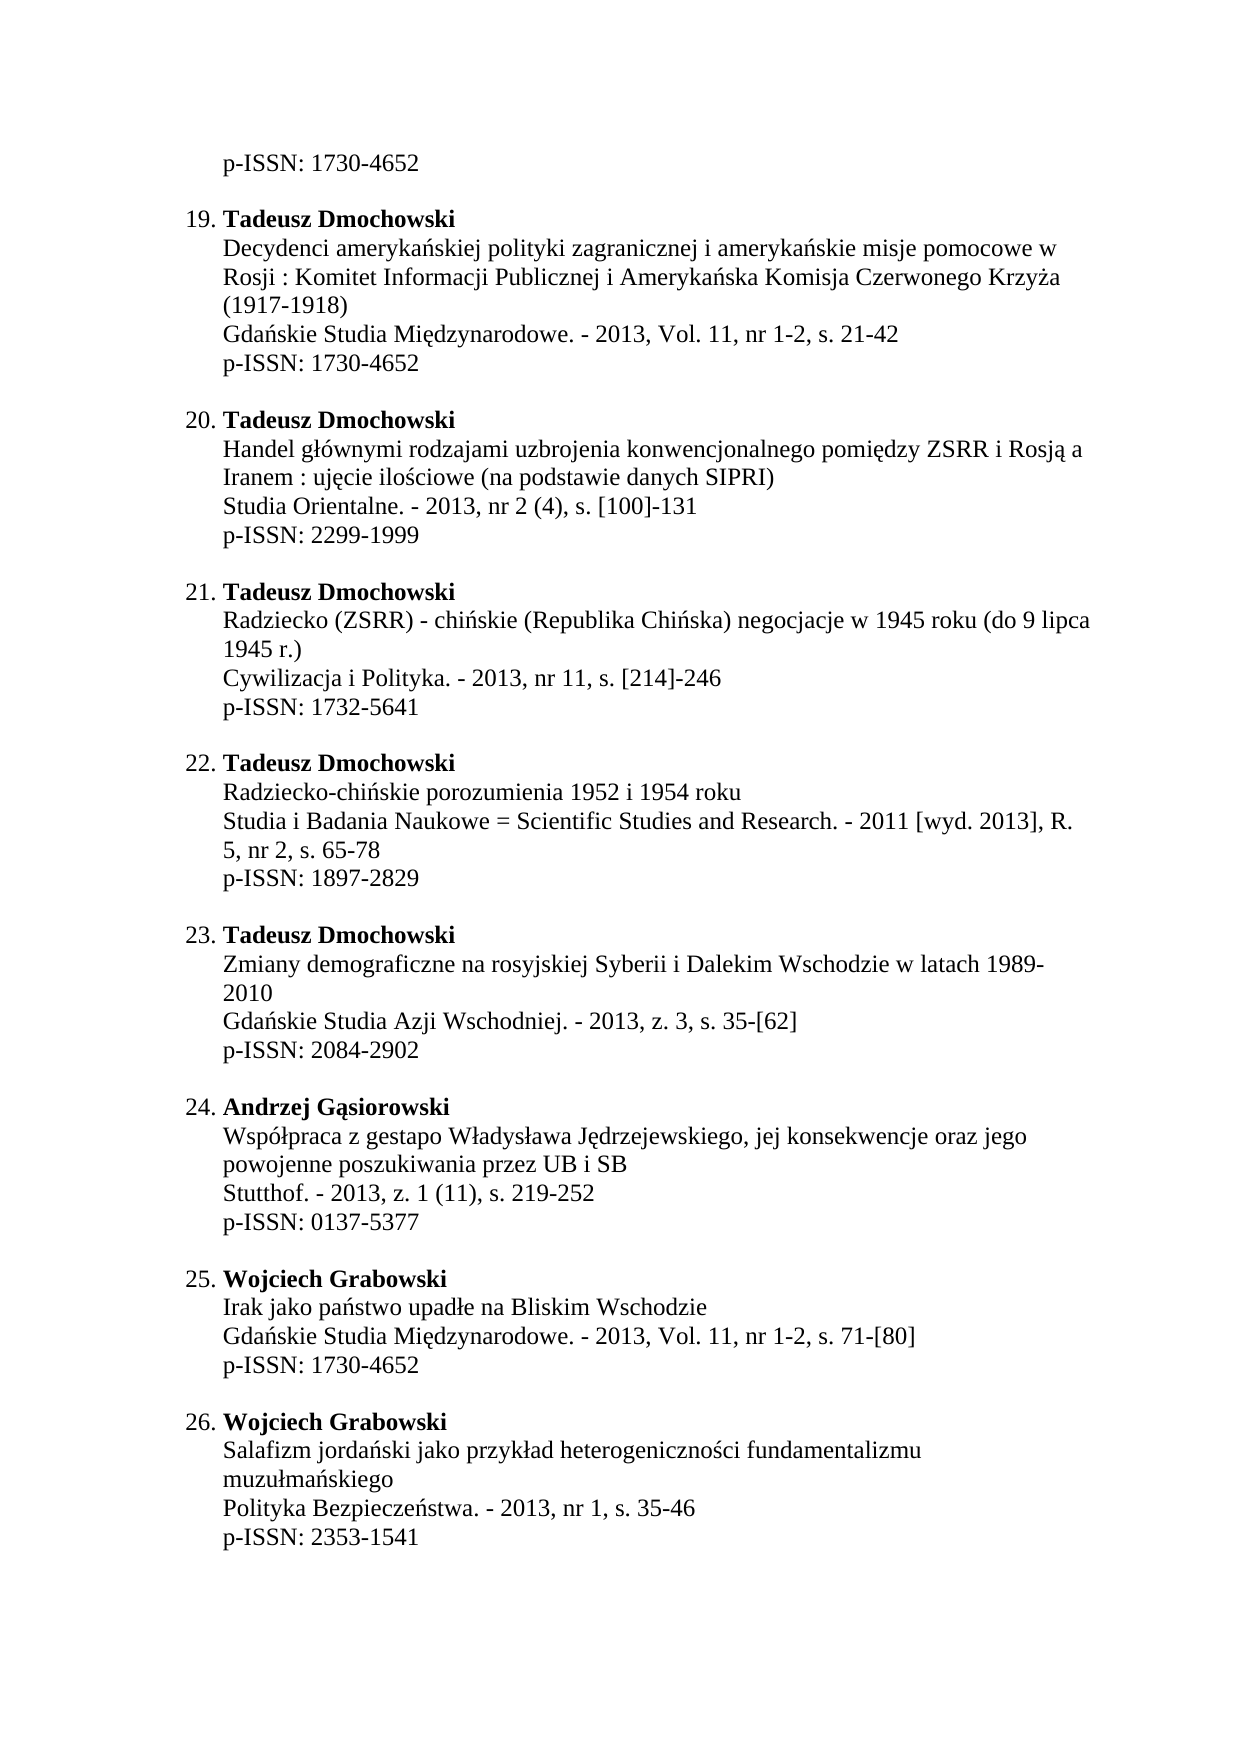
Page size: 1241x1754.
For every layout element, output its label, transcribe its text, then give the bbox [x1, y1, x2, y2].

list Wojciech Grabowski Irak jako państwo upadłe na Bliskim Wschodzie Gdańskie Studia Międzynarodowe. - 2013, Vol. 11, nr 1-2, s. 71-[80] p-ISSN: 1730-4652 [185, 1264, 1093, 1407]
list Tadeusz Dmochowski Decydenci amerykańskiej polityki zagranicznej i amerykańskie misje pomocowe w Rosji : Komitet Informacji Publicznej i Amerykańska Komisja Czerwonego Krzyża (1917-1918) Gdańskie Studia Międzynarodowe. - 2013, Vol. 11, nr 1-2, s. 21-42 p-ISSN: 1730-4652 [185, 204, 1093, 405]
list Andrzej Gąsiorowski Współpraca z gestapo Władysława Jędrzejewskiego, jej konsekwencje oraz jego powojenne poszukiwania przez UB i SB Stutthof. - 2013, z. 1 (11), s. 219-252 p-ISSN: 0137-5377 [185, 1092, 1093, 1264]
list Wojciech Grabowski Salafizm jordański jako przykład heterogeniczności fundamentalizmu muzułmańskiego Polityka Bezpieczeństwa. - 2013, nr 1, s. 35-46 p-ISSN: 2353-1541 [185, 1407, 1093, 1578]
list Tadeusz Dmochowski Radziecko-chińskie porozumienia 1952 i 1954 roku Studia i Badania Naukowe = Scientific Studies and Research. - 2011 [wyd. 2013], R. 5, nr 2, s. 65-78 p-ISSN: 1897-2829 [185, 748, 1093, 920]
list Tadeusz Dmochowski Radziecko (ZSRR) - chińskie (Republika Chińska) negocjacje w 1945 roku (do 9 lipca 1945 r.) Cywilizacja i Polityka. - 2013, nr 11, s. [214]-246 p-ISSN: 1732-5641 [185, 577, 1093, 748]
list Tadeusz Dmochowski Zmiany demograficzne na rosyjskiej Syberii i Dalekim Wschodzie w latach 1989-2010 Gdańskie Studia Azji Wschodniej. - 2013, z. 3, s. 35-[62] p-ISSN: 2084-2902 [185, 920, 1093, 1092]
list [185, 148, 1093, 204]
list Tadeusz Dmochowski Handel głównymi rodzajami uzbrojenia konwencjonalnego pomiędzy ZSRR i Rosją a Iranem : ujęcie ilościowe (na podstawie danych SIPRI) Studia Orientalne. - 2013, nr 2 (4), s. [100]-131 p-ISSN: 2299-1999 [185, 405, 1093, 577]
